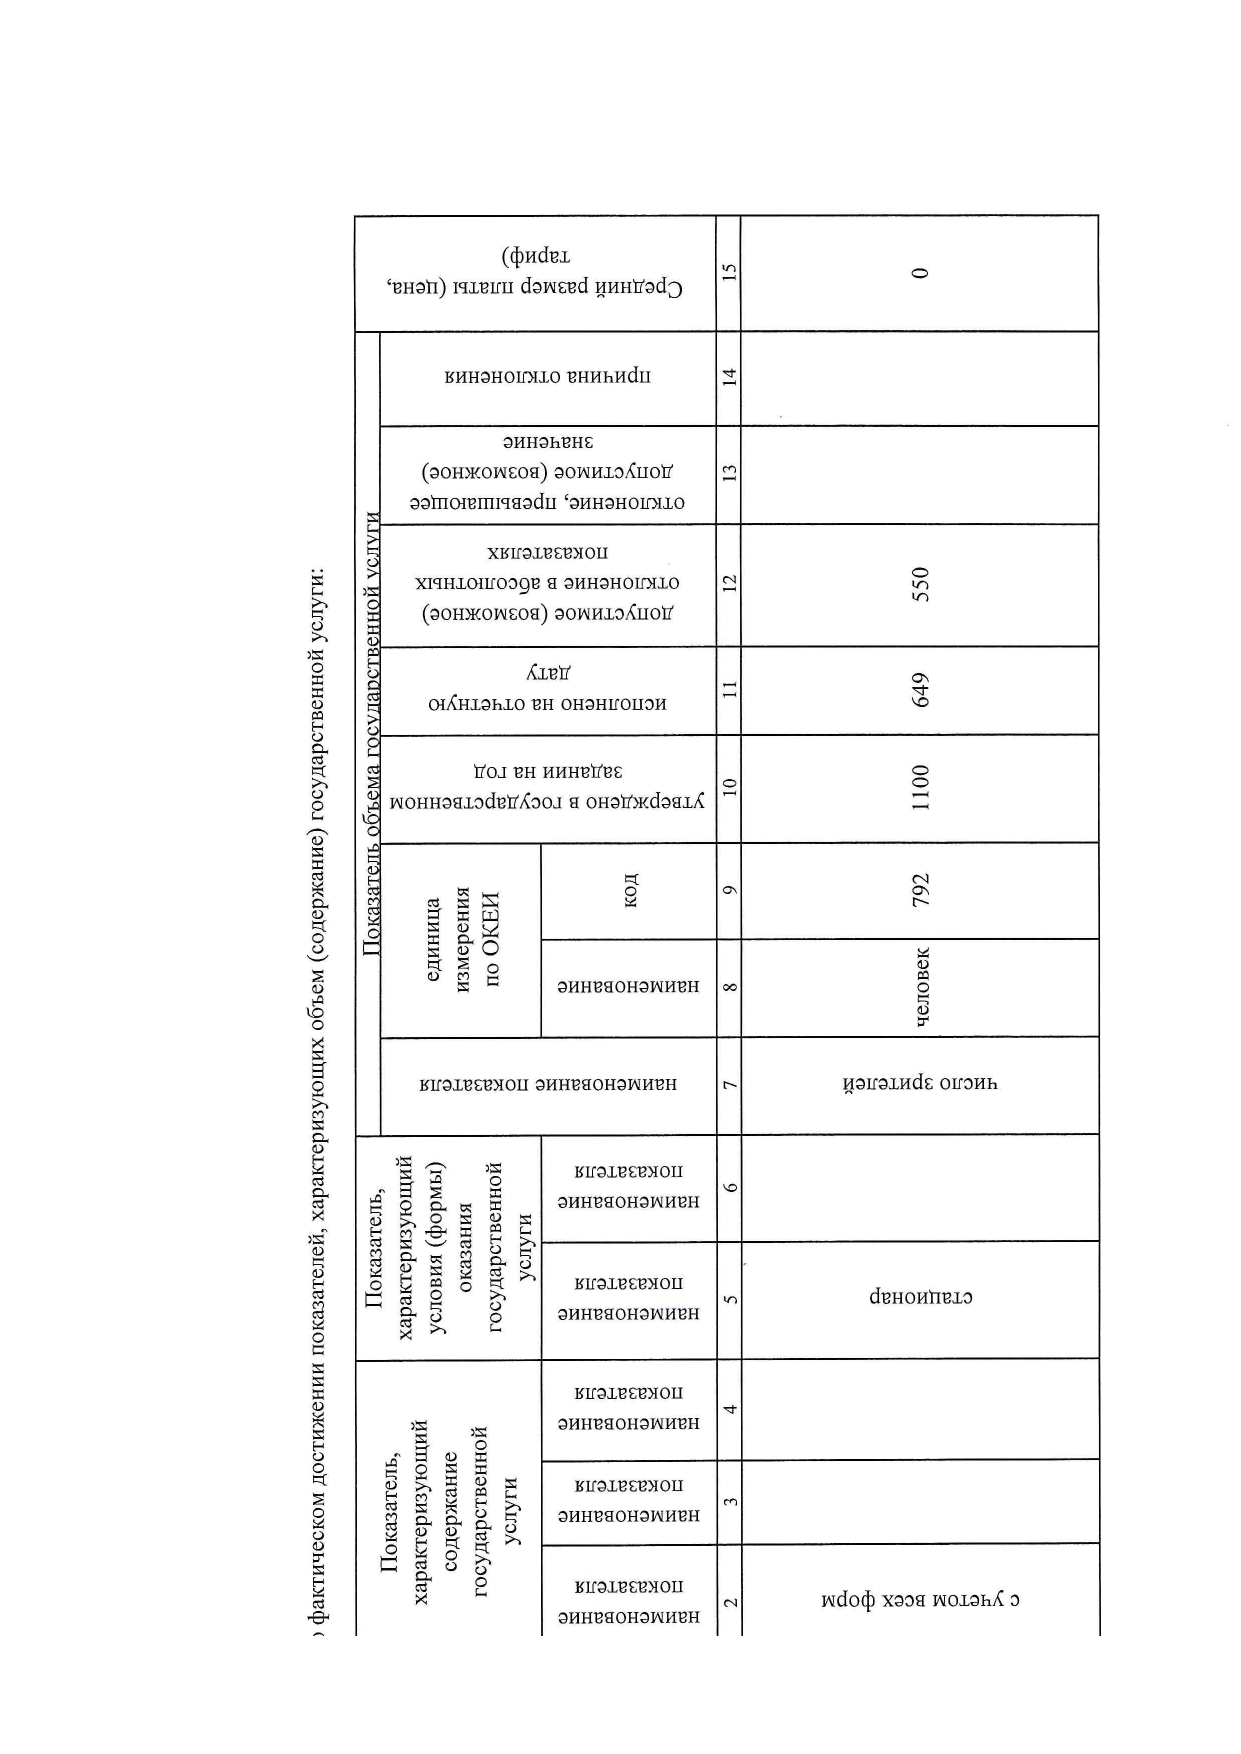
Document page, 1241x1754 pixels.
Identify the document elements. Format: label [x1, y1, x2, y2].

picture [177, 118, 1241, 1636]
